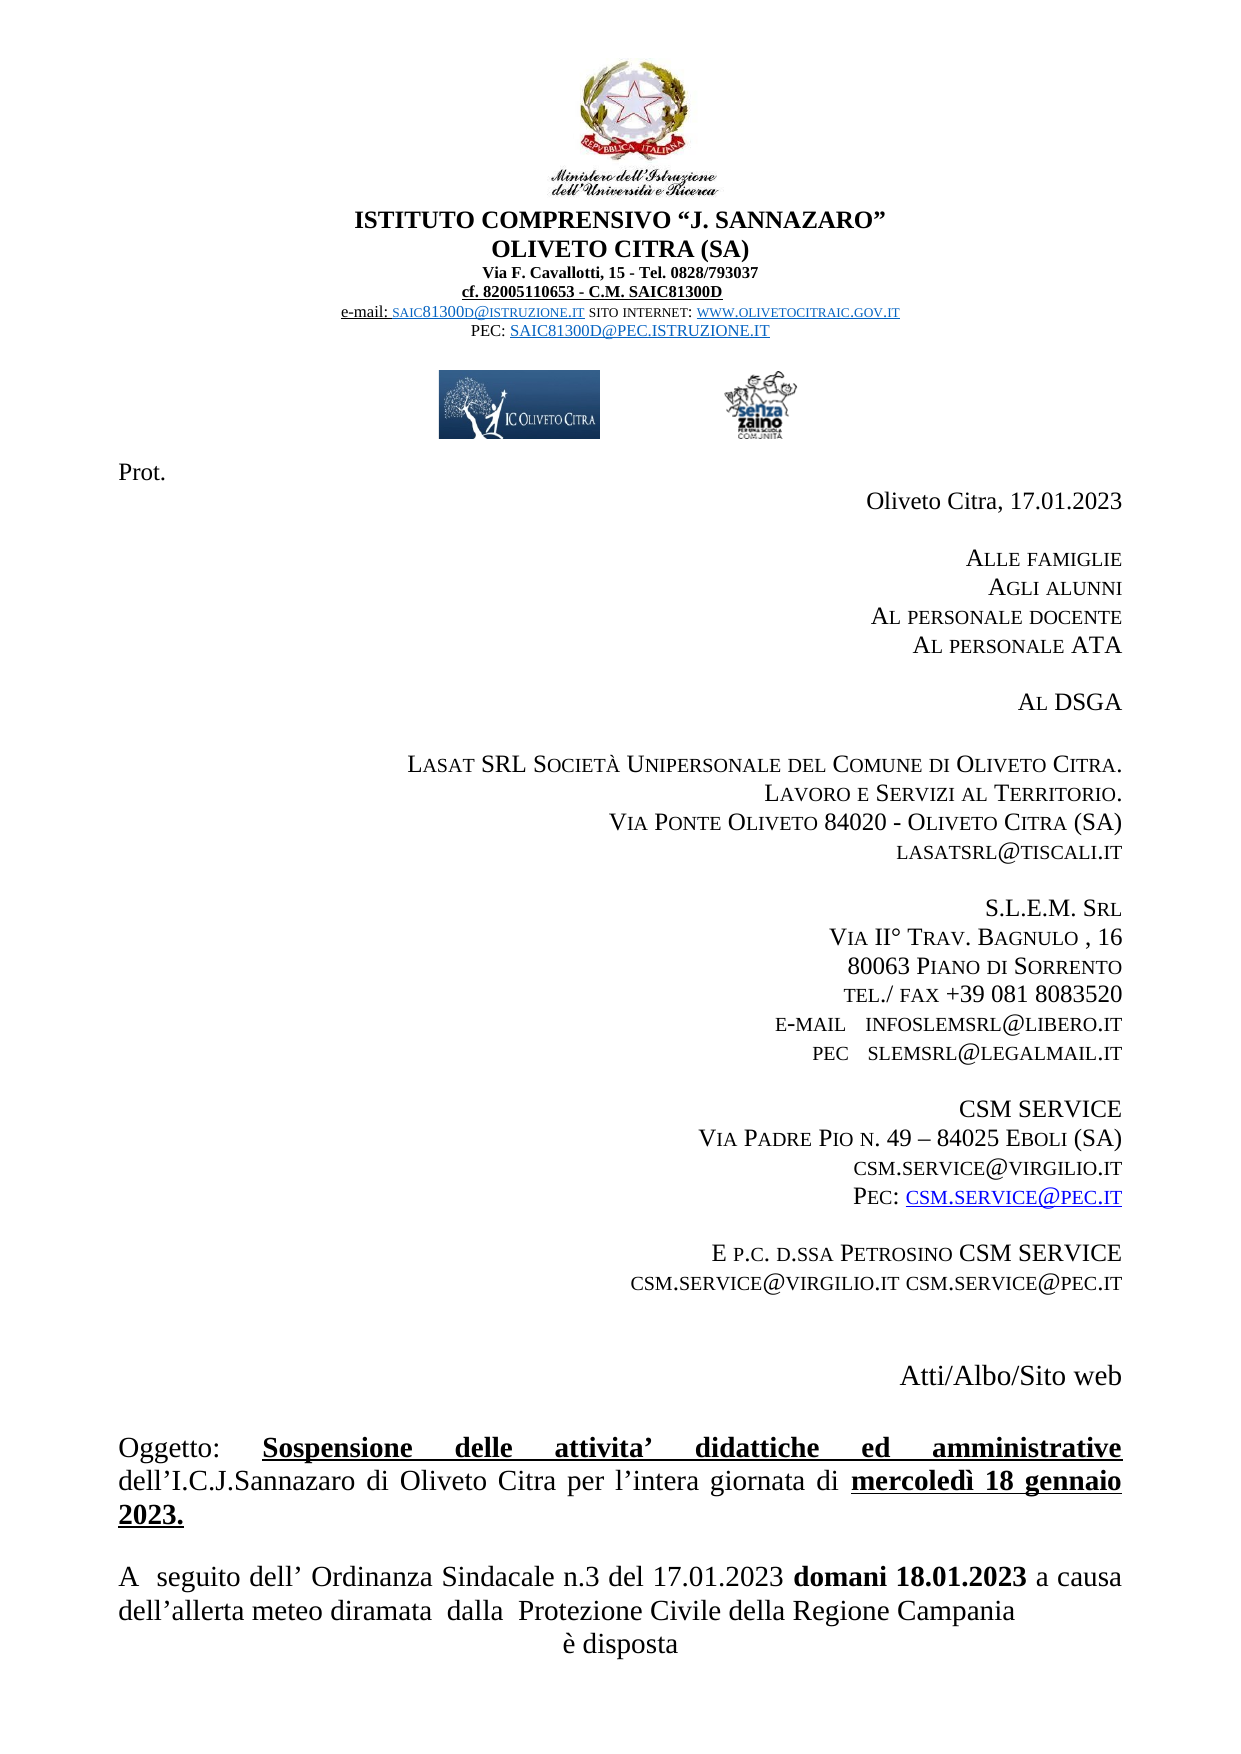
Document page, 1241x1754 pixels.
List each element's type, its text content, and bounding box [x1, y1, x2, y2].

text Al personale docente [118, 601, 1122, 630]
text CSM SERVICE [118, 1094, 1122, 1123]
text e-mail: saic81300d@istruzione.it sito internet: www.olivetocitraic.gov.it [118, 301, 1122, 321]
picture [724, 371, 798, 439]
text Via II° Trav. Bagnulo , 16 80063 Piano di Sorrento tel./ fax +39 081 8083520 e-mail infoslemsrl@libero.it pec slemsrl@legalmail.it [118, 922, 1122, 1066]
text Al personale ATA [118, 630, 1122, 658]
text csm.service@virgilio.it [118, 1152, 1122, 1181]
text Via Ponte Oliveto 84020 - Oliveto Citra (SA) [118, 807, 1122, 836]
picture [438, 370, 600, 439]
text Lasat SRL Società Unipersonale del Comune di Oliveto Citra. [118, 749, 1122, 778]
text Agli alunni [118, 572, 1122, 601]
text Prot. [118, 457, 1122, 486]
text OLIVETO CITRA (SA) [118, 234, 1122, 263]
text Pec: csm.service@pec.it [118, 1181, 1122, 1209]
text Atti/Albo/Sito web [118, 1358, 1122, 1392]
text Via F. Cavallotti, 15 - Tel. 0828/793037 [118, 263, 1122, 282]
text A seguito dell’ Ordinanza Sindacale n.3 del 17.01.2023 domani 18.01.2023 a causa dell’allerta meteo diramata dalla Protezione Civile della Regione Campania [118, 1559, 1122, 1626]
text csm.service@virgilio.it csm.service@pec.it [118, 1267, 1122, 1296]
text cf. 82005110653 - C.M. SAIC81300D [62, 282, 1122, 301]
text Oggetto: Sospensione delle attivita’ didattiche ed amministrative dell’I.C.J.Sannazaro di Oliveto Citra per l’intera giornata di mercoledì 18 gennaio 2023. [118, 1430, 1122, 1531]
text Lavoro e Servizi al Territorio. [118, 778, 1122, 807]
text Al DSGA [118, 687, 1122, 716]
text è disposta [118, 1626, 1122, 1660]
text E p.c. d.ssa Petrosino CSM SERVICE [118, 1238, 1122, 1267]
text Oliveto Citra, 17.01.2023 [118, 486, 1122, 515]
text Via Padre Pio n. 49 – 84025 Eboli (SA) [118, 1123, 1122, 1152]
text Alle famiglie [118, 543, 1122, 572]
text ISTITUTO COMPRENSIVO “J. SANNAZARO” [118, 206, 1122, 234]
text lasatsrl@tiscali.it [118, 836, 1122, 864]
text S.L.E.M. Srl [118, 893, 1122, 922]
picture [540, 58, 728, 204]
text PEC: SAIC81300D@PEC.ISTRUZIONE.IT [118, 321, 1122, 340]
